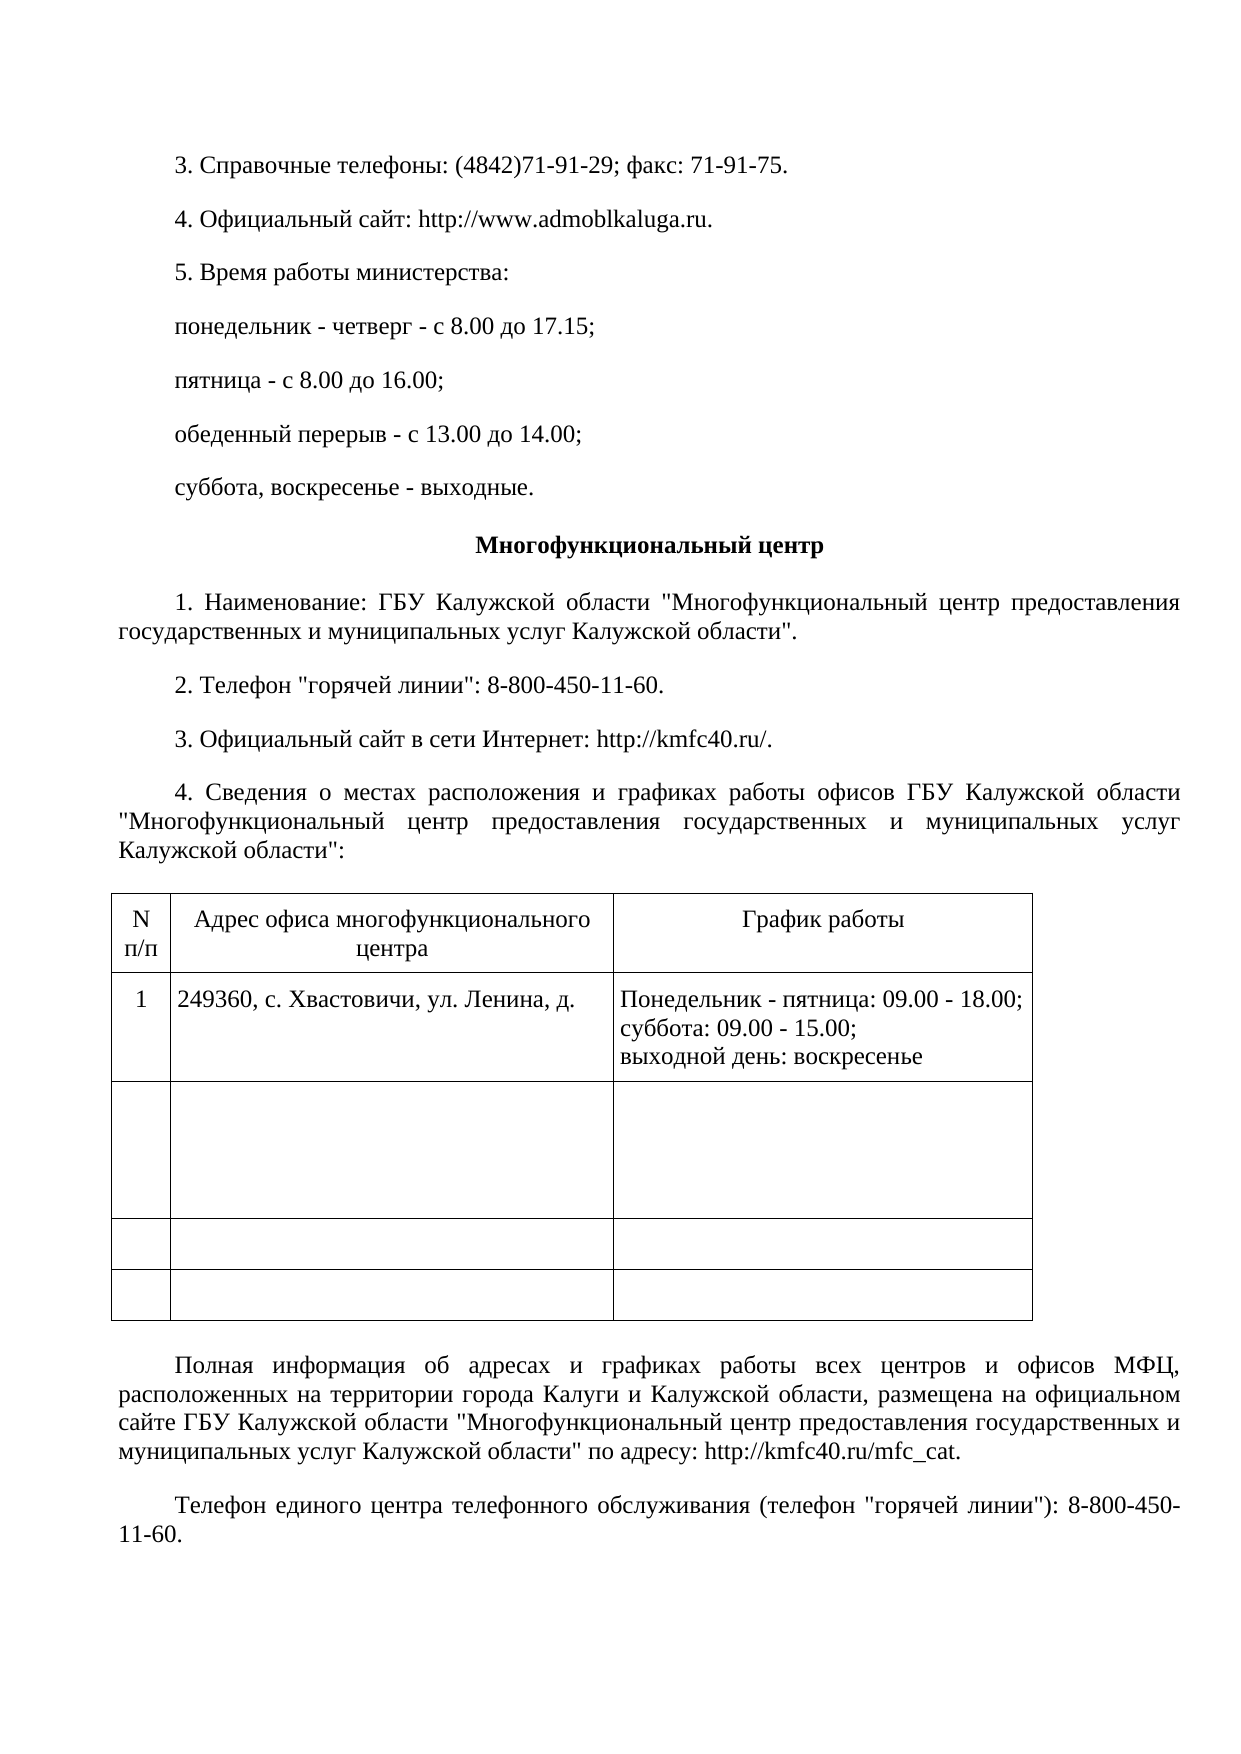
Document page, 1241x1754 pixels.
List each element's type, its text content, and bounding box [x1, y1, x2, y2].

text 3. Справочные телефоны: (4842)71-91-29; факс: 71-91-75. [118, 150, 1181, 179]
text Полная информация об адресах и графиках работы всех центров и офисов МФЦ, расположенных на территории города Калуги и Калужской области, размещена на официальном сайте ГБУ Калужской области "Многофункциональный центр предоставления государственных и муниципальных услуг Калужской области" по адресу: http://kmfc40.ru/mfc_cat. [118, 1350, 1181, 1465]
text пятница - с 8.00 до 16.00; [118, 365, 1181, 394]
table_cell 249360, c. Хвастовичи, ул. Ленина, д. [171, 973, 613, 1081]
text 2. Телефон "горячей линии": 8-800-450-11-60. [118, 670, 1181, 699]
table_cell [171, 1219, 613, 1269]
text Телефон единого центра телефонного обслуживания (телефон "горячей линии"): 8-800-450-11-60. [118, 1490, 1181, 1547]
text 4. Сведения о местах расположения и графиках работы офисов ГБУ Калужской области "Многофункциональный центр предоставления государственных и муниципальных услуг Калужской области": [118, 777, 1181, 864]
text понедельник - четверг - с 8.00 до 17.15; [118, 311, 1181, 340]
table_cell [112, 1082, 170, 1218]
table_cell [614, 1219, 1032, 1269]
text обеденный перерыв - с 13.00 до 14.00; [118, 419, 1181, 447]
text 1. Наименование: ГБУ Калужской области "Многофункциональный центр предоставления государственных и муниципальных услуг Калужской области". [118, 587, 1181, 645]
text 3. Официальный сайт в сети Интернет: http://kmfc40.ru/. [118, 724, 1181, 752]
table_cell Понедельник - пятница: 09.00 - 18.00; суббота: 09.00 - 15.00; выходной день: воскресенье [614, 973, 1032, 1081]
table_header N п/п [112, 894, 170, 972]
table_header Адрес офиса многофункционального центра [171, 894, 613, 972]
text 4. Официальный сайт: http://www.admoblkaluga.ru. [118, 204, 1181, 232]
table_header График работы [614, 894, 1032, 972]
text 5. Время работы министерства: [118, 257, 1181, 286]
table_cell [614, 1082, 1032, 1218]
table_cell [112, 1219, 170, 1269]
table_cell [171, 1082, 613, 1218]
table_cell [614, 1270, 1032, 1320]
table_cell [171, 1270, 613, 1320]
table_cell [112, 1270, 170, 1320]
table_cell 1 [112, 973, 170, 1081]
title Многофункциональный центр [118, 530, 1181, 559]
text суббота, воскресенье - выходные. [118, 472, 1181, 501]
